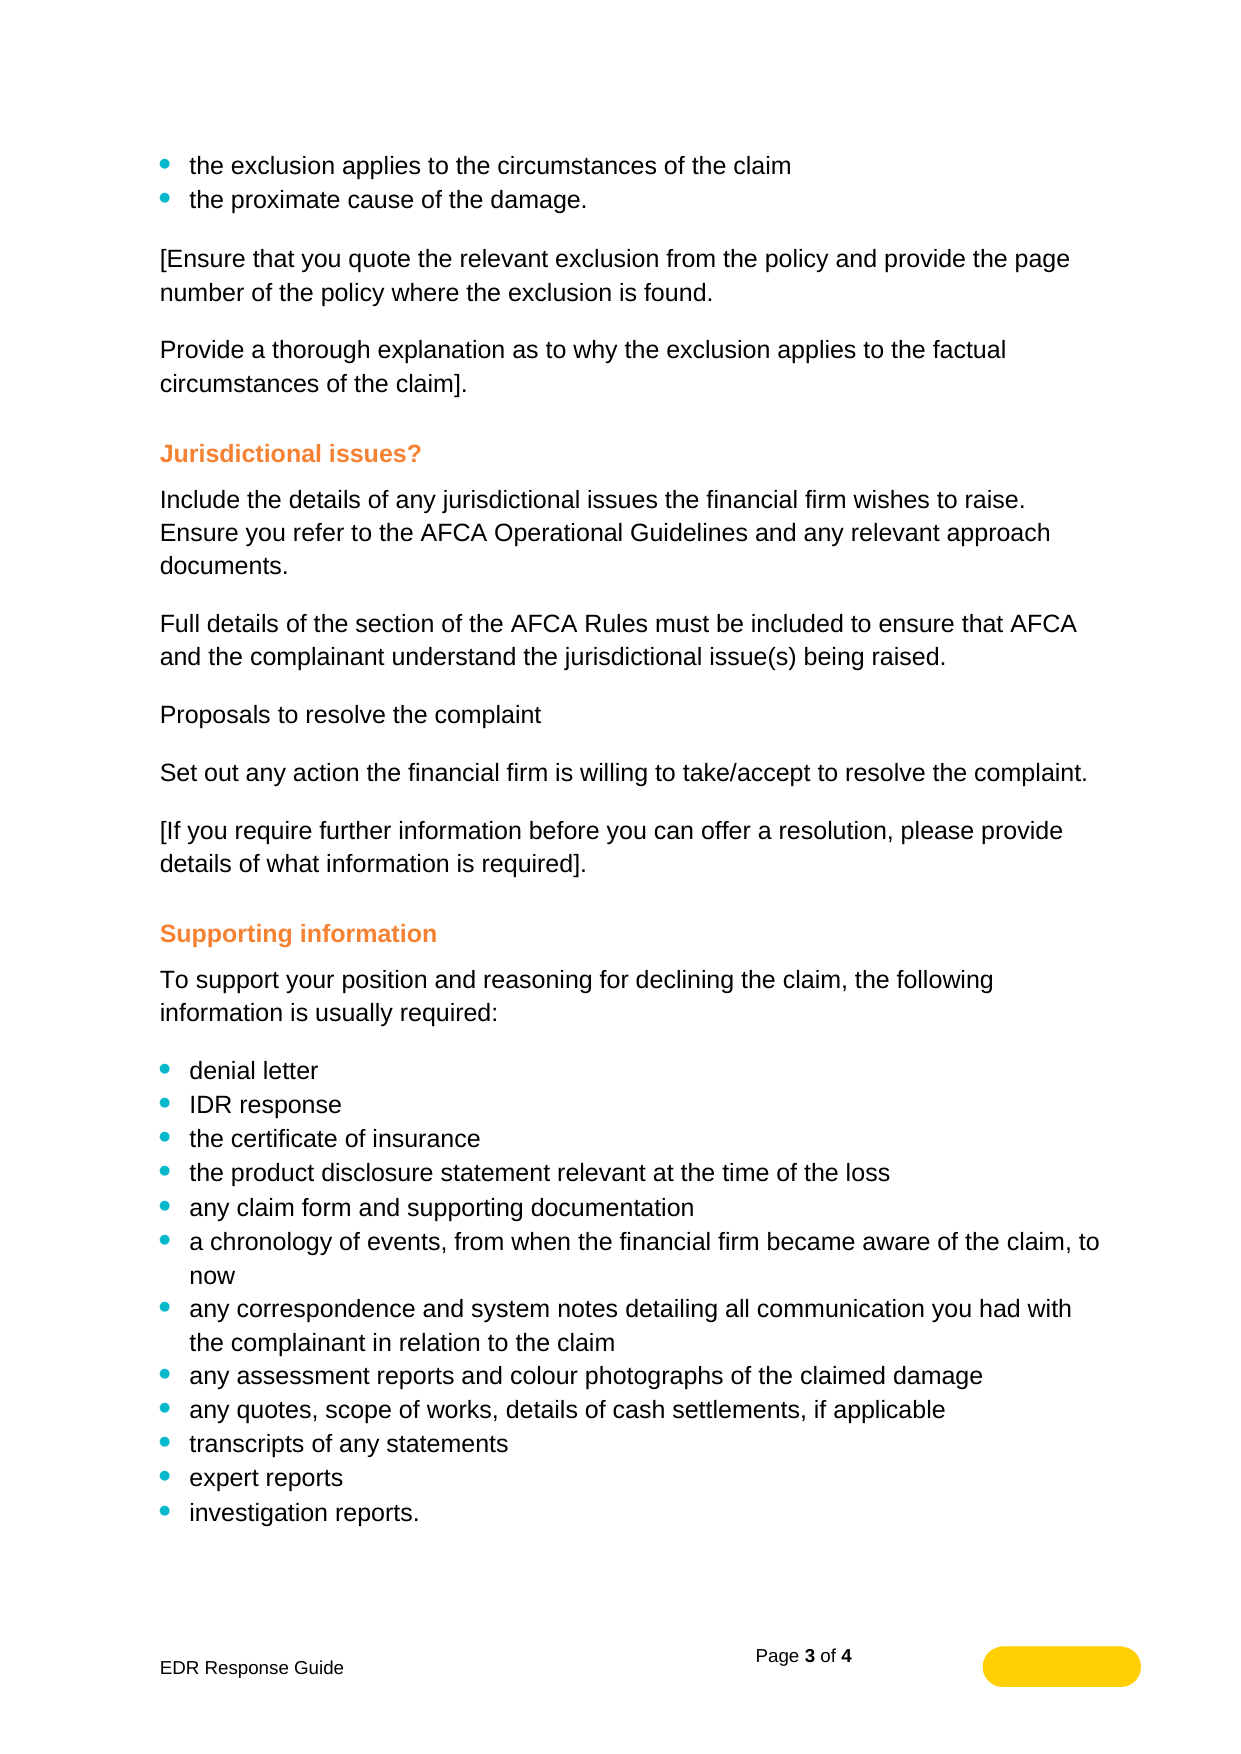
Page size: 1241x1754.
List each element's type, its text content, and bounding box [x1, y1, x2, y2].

list expert reports [159, 1463, 1110, 1493]
list any correspondence and system notes detailing all communication you had with the complainant in relation to the claim [159, 1294, 1110, 1357]
list any assessment reports and colour photographs of the claimed damage [159, 1361, 1110, 1391]
list denial letter [159, 1056, 1110, 1086]
list IDR response [159, 1090, 1110, 1120]
text [If you require further information before you can offer a resolution, please provide details of what information is required]. [159, 816, 1110, 877]
list any claim form and supporting documentation [159, 1192, 1110, 1222]
list a chronology of events, from when the financial firm became aware of the claim, to now [159, 1227, 1110, 1289]
list any quotes, scope of works, details of cash settlements, if applicable [159, 1395, 1110, 1425]
list transcripts of any statements [159, 1429, 1110, 1459]
text Include the details of any jurisdictional issues the financial firm wishes to raise. Ensure you refer to the AFCA Operational Guidelines and any relevant approach documents. [159, 484, 1110, 579]
text Proposals to resolve the complaint [159, 700, 1110, 728]
list the proximate cause of the damage. [159, 185, 1110, 215]
text To support your position and reasoning for declining the claim, the following information is usually required: [159, 965, 1110, 1027]
list the exclusion applies to the circumstances of the claim [159, 151, 1110, 181]
text Provide a thorough explanation as to why the exclusion applies to the factual circumstances of the claim]. [159, 336, 1110, 397]
subtitle Supporting information [159, 919, 1110, 948]
list the certificate of insurance [159, 1124, 1110, 1154]
text [Ensure that you quote the relevant exclusion from the policy and provide the page number of the policy where the exclusion is found. [159, 244, 1110, 306]
text Set out any action the financial firm is willing to take/accept to resolve the complaint. [159, 758, 1110, 786]
list the product disclosure statement relevant at the time of the loss [159, 1158, 1110, 1188]
text Full details of the section of the AFCA Rules must be included to ensure that AFCA and the complainant understand the jurisdictional issue(s) being raised. [159, 609, 1110, 670]
subtitle Jurisdictional issues? [159, 439, 1110, 468]
picture [982, 1646, 1226, 1723]
list investigation reports. [159, 1497, 1110, 1527]
